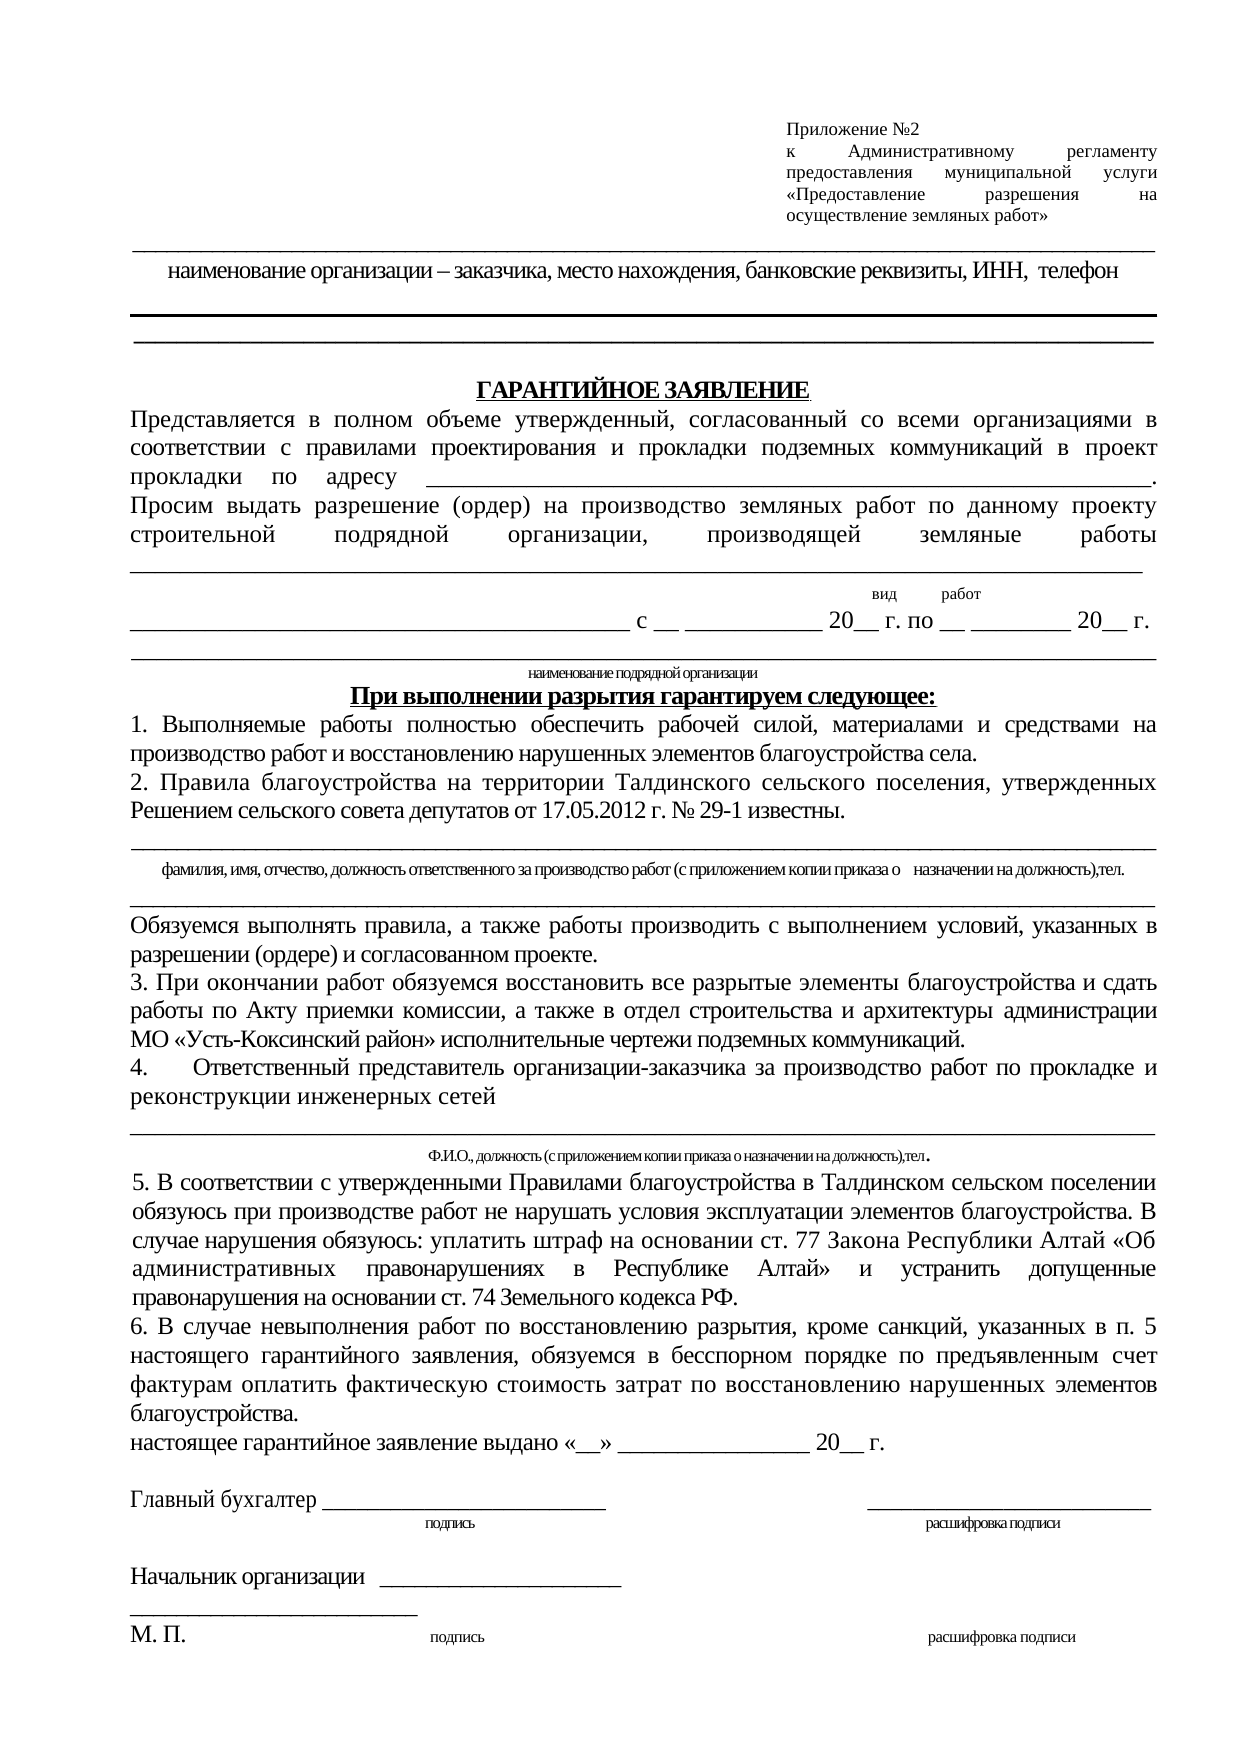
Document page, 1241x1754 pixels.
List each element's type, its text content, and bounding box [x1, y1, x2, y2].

text Ф.И.О., должность (с приложением копии приказа о назначении на должность),тел. [130, 1139, 1157, 1167]
text __________________________________________________________________________________________ наименование организации – заказчика, место нахождения, банковские реквизиты, ИНН, телефон [130, 226, 1157, 283]
text 3. При окончании работ обязуемся восстановить все разрытые элементы благоустройства и сдать работы по Акту приемки комиссии, а также в отдел строительства и архитектуры администрации МО «Усть-Коксинский район» исполнительные чертежи подземных коммуникаций. [130, 967, 1157, 1053]
text 2. Правила благоустройства на территории Талдинского сельского поселения, утвержденных Решением сельского совета депутатов от 17.05.2012 г. № 29-1 известны. [130, 767, 1157, 824]
text ________________________________________________________________________________________________ [130, 317, 1157, 346]
text __________________________________________________________________________________ [130, 1110, 1157, 1139]
text ___________________________________________________________________________________________ [130, 881, 1157, 910]
text 4. Ответственный представитель организации-заказчика за производство работ по прокладке и реконструкции инженерных сетей [130, 1053, 1157, 1110]
text При выполнении разрытия гарантируем следующее: [130, 682, 1157, 710]
text Главный бухгалтер _________________________ _________________________ [130, 1484, 1157, 1513]
text Представляется в полном объеме утвержденный, согласованный со всеми организациями в соответствии с правилами проектирования и прокладки подземных коммуникаций в проект прокладки по адресу __________________________________________________________. Просим выдать разрешение (ордер) на производство земляных работ по данному проекту строительной подрядной организации, производящей земляные работы _________________________________________________________________________________ вид работ ________________________________________ с __ ___________ 20__ г. по __ ________ 20__ г. [130, 404, 1157, 634]
text Обязуемся выполнять правила, а также работы производить с выполнением условий, указанных в разрешении (ордере) и согласованном проекте. [130, 910, 1157, 967]
text ГАРАНТИЙНОЕ ЗАЯВЛЕНИЕ [130, 375, 1157, 404]
text __________________________________________________________________________________ наименование подрядной организации [130, 634, 1157, 682]
text М. П. подпись расшифровка подписи [130, 1619, 1157, 1647]
text 1. Выполняемые работы полностью обеспечить рабочей силой, материалами и средствами на производство работ и восстановлению нарушенных элементов благоустройства села. [130, 710, 1157, 767]
text ___________________________________________________________________________________________ фамилия, имя, отчество, должность ответственного за производство работ (с приложением копии приказа о назначении на должность),тел. [130, 824, 1157, 881]
text Приложение №2 [786, 118, 1157, 140]
text Начальник организации _____________________ _________________________ [130, 1561, 1157, 1619]
text настоящее гарантийное заявление выдано «__» ________________ 20__ г. [130, 1427, 1157, 1456]
text 5. В соответствии с утвержденными Правилами благоустройства в Талдинском сельском поселении обязуюсь при производстве работ не нарушать условия эксплуатации элементов благоустройства. В случае нарушения обязуюсь: уплатить штраф на основании ст. 77 Закона Республики Алтай «Об административных правонарушениях в Республике Алтай» и устранить допущенные правонарушения на основании ст. 74 Земельного кодекса РФ. [132, 1167, 1157, 1311]
text 6. В случае невыполнения работ по восстановлению разрытия, кроме санкций, указанных в п. 5 настоящего гарантийного заявления, обязуемся в бесспорном порядке по предъявленным счет фактурам оплатить фактическую стоимость затрат по восстановлению нарушенных элементов благоустройства. [130, 1311, 1157, 1427]
text подпись расшифровка подписи [130, 1513, 1157, 1532]
text к Административному регламенту предоставления муниципальной услуги «Предоставление разрешения на осуществление земляных работ» [786, 140, 1157, 226]
